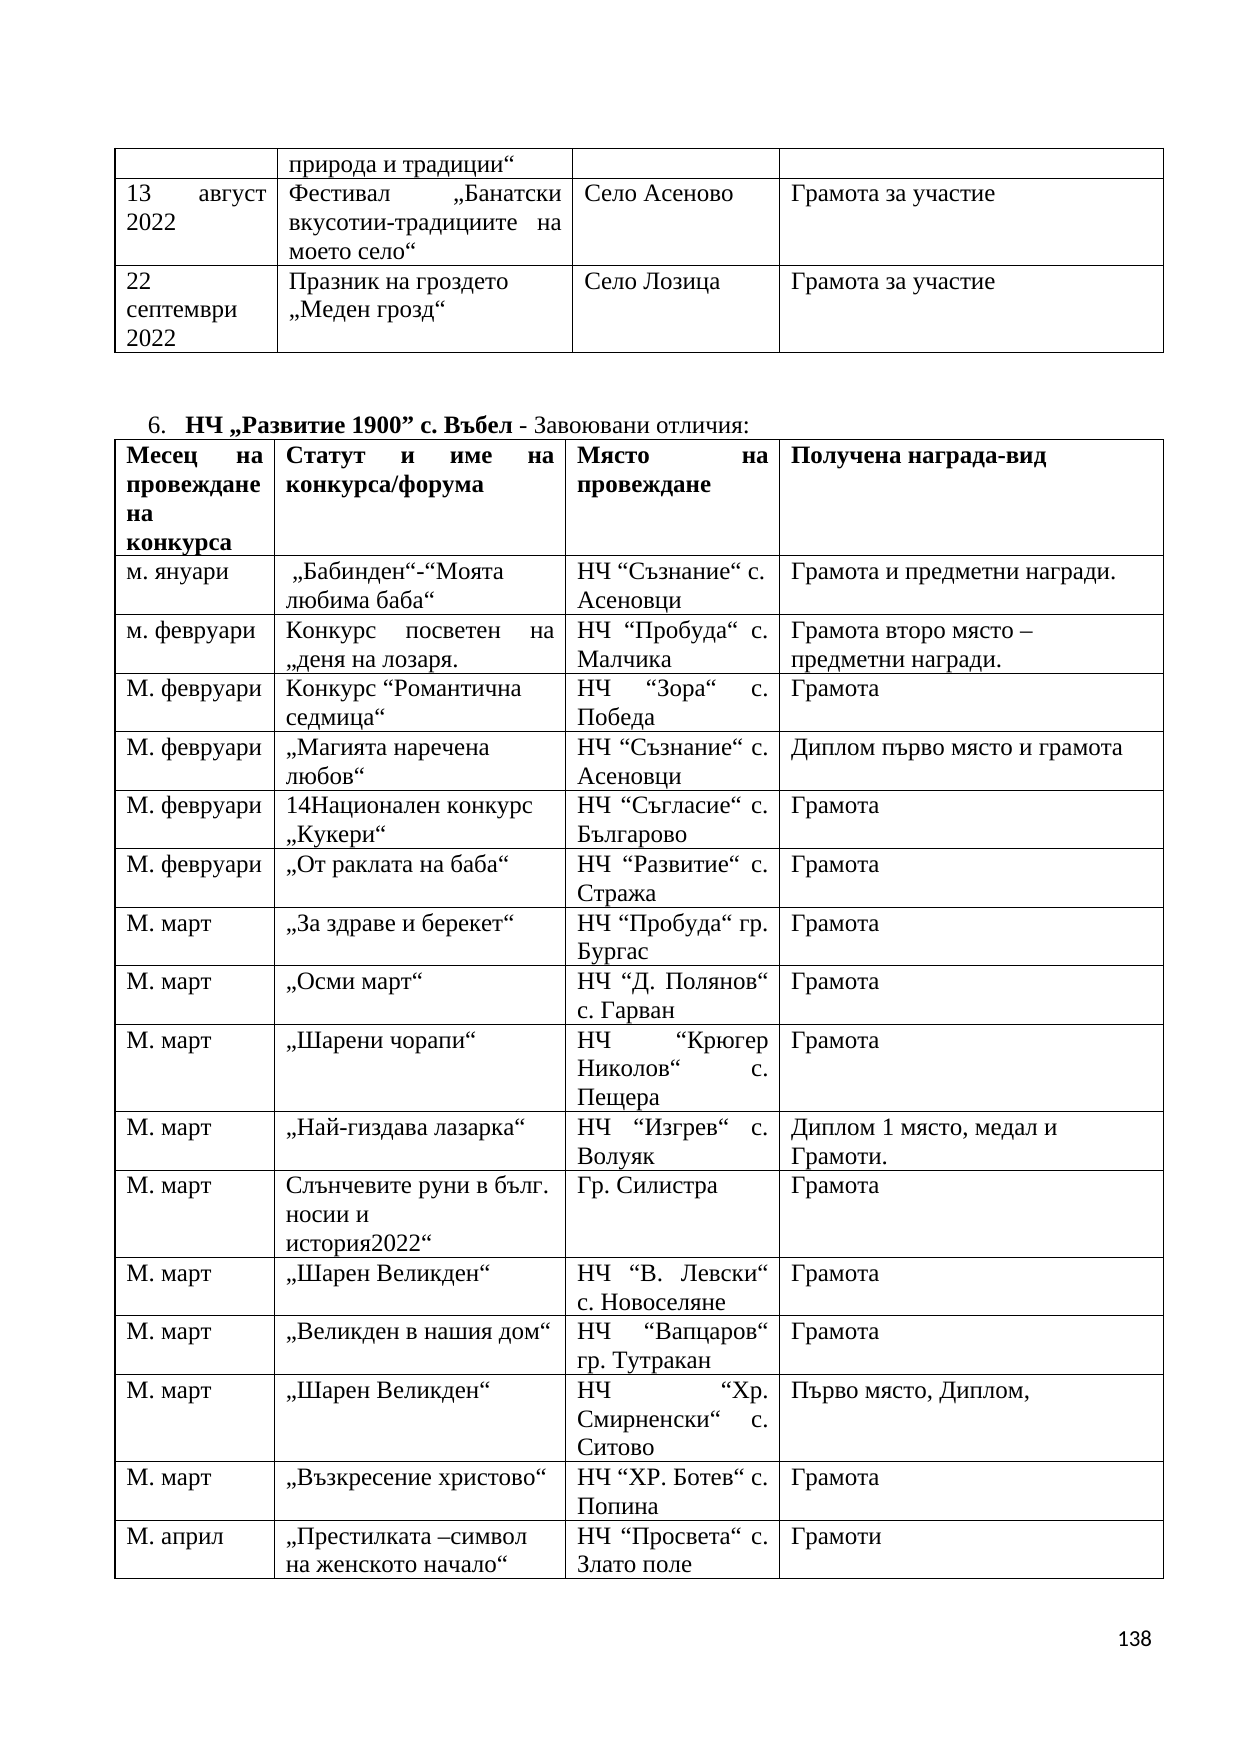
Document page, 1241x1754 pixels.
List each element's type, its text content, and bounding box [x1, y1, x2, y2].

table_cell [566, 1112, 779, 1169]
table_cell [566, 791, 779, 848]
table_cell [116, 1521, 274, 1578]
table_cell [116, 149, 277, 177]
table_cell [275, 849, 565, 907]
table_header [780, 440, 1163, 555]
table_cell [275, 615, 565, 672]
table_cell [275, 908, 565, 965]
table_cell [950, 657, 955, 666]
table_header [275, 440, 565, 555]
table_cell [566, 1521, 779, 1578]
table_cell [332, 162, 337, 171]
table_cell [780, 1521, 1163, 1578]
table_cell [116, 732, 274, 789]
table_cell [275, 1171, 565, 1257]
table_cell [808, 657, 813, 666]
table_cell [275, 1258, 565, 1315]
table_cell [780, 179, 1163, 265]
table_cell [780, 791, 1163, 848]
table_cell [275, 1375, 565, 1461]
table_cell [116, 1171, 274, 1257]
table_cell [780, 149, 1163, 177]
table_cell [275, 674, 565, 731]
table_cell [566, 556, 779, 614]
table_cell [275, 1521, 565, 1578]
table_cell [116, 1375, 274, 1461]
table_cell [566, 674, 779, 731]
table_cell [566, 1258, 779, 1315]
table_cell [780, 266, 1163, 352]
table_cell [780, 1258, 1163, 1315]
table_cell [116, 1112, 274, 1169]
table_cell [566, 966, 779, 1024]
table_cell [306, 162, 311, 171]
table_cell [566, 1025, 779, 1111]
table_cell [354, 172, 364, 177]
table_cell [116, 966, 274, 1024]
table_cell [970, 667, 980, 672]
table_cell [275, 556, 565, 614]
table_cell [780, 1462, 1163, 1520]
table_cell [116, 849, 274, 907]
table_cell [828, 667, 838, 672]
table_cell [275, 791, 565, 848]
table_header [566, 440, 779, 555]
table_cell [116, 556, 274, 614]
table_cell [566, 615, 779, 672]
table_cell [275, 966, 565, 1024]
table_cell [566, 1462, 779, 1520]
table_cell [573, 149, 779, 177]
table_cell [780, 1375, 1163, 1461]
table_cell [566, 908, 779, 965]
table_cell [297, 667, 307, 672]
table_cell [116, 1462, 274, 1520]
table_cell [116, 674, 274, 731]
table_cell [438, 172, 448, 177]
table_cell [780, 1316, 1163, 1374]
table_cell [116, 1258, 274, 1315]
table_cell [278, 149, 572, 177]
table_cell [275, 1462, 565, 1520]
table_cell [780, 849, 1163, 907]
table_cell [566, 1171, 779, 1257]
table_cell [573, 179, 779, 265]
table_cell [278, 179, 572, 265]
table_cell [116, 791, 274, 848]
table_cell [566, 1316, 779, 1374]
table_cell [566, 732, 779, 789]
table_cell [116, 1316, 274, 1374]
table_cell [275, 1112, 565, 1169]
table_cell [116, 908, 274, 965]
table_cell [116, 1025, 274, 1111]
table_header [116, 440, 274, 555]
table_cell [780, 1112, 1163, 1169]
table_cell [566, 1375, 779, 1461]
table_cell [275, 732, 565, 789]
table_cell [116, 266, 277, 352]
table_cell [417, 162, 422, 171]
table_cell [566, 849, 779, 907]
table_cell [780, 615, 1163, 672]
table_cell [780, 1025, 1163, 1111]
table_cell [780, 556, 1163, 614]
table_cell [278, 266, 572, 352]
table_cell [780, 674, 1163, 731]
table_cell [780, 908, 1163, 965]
list НЧ „Развитие 1900” с. Въбел - Завоювани отличия: [148, 411, 1152, 439]
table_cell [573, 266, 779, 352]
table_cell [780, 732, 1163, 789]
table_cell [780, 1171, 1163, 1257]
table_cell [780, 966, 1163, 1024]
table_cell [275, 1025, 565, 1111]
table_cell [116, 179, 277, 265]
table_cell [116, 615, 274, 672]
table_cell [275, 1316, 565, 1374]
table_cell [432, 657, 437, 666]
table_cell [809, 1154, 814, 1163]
